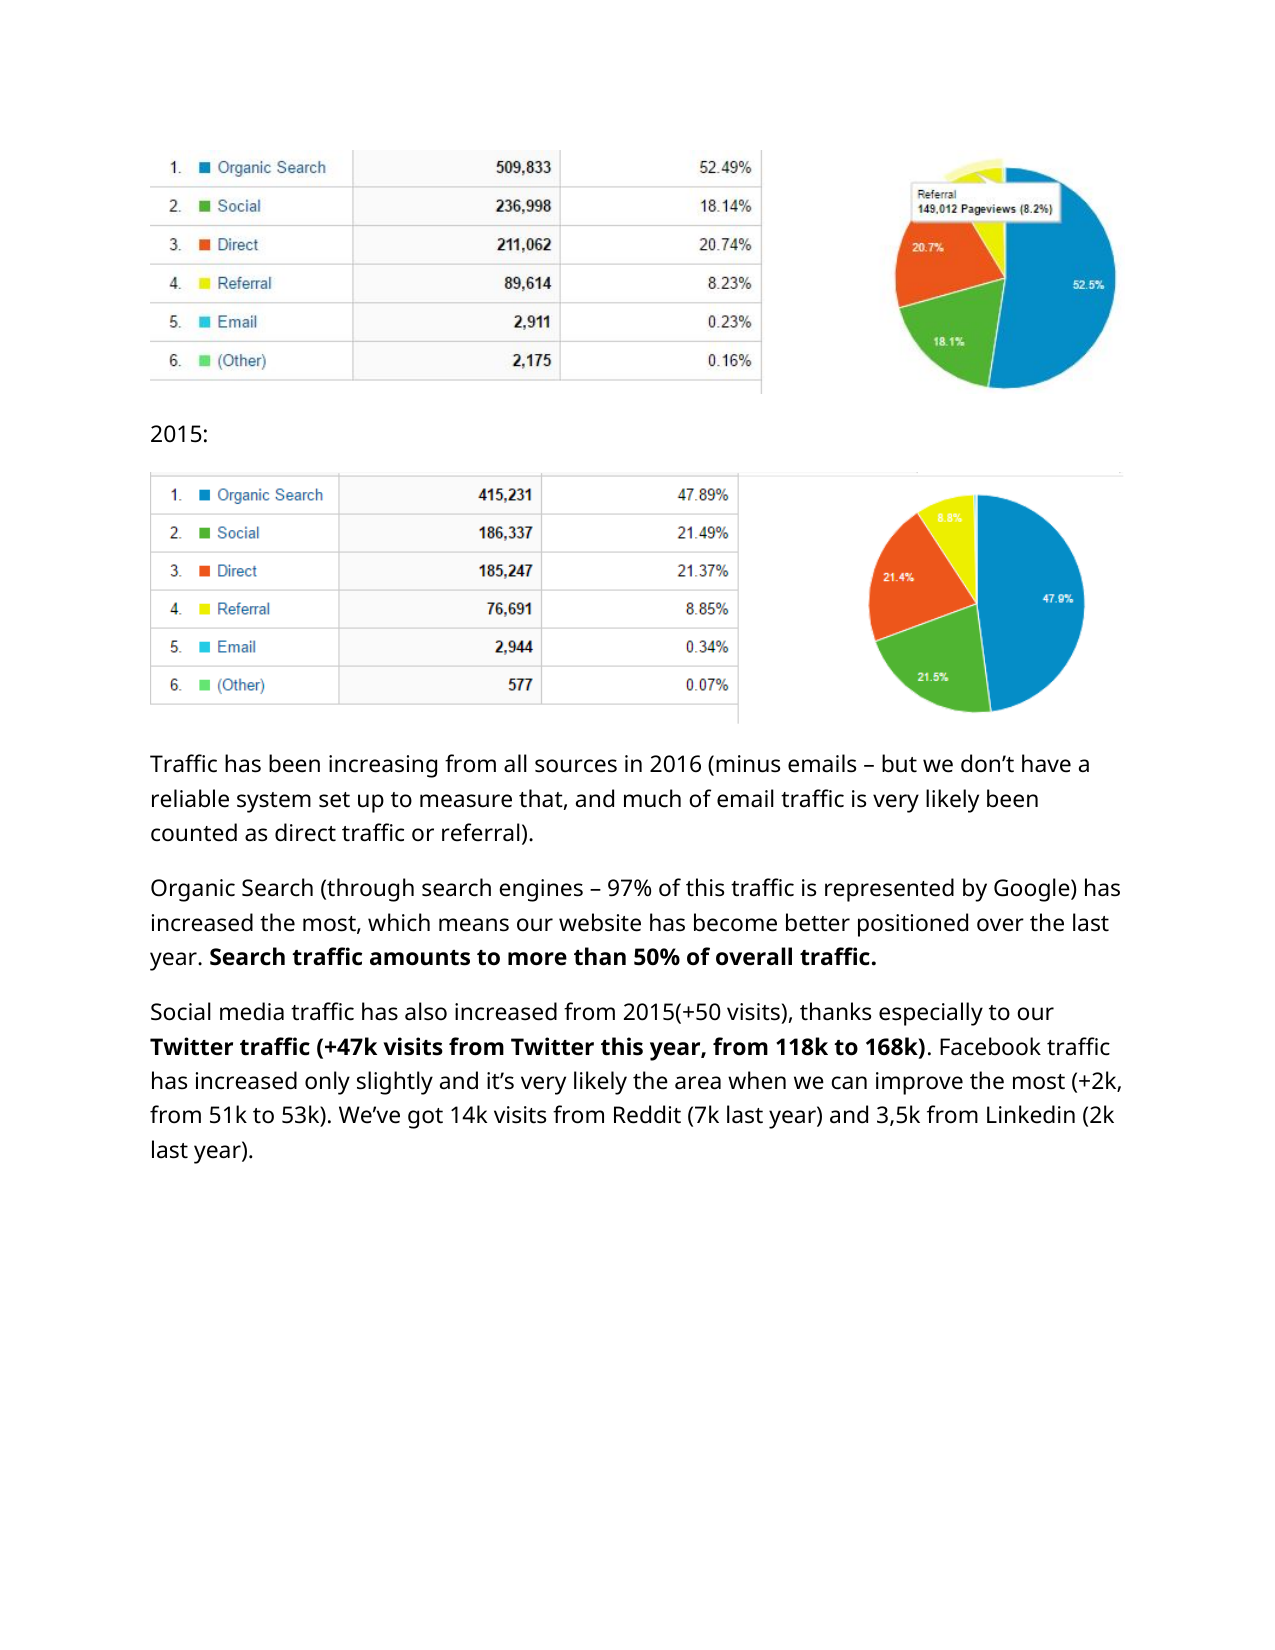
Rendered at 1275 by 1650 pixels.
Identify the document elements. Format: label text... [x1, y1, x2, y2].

text Social media traffic has also increased from 2015(+50 visits), thanks especially to our Twitter traffic (+47k visits from Twitter this year, from 118k to 168k). Facebook traffic has increased only slightly and it’s very likely the area when we can improve the most (+2k, from 51k to 53k). We’ve got 14k visits from Reddit (7k last year) and 3,5k from Linkedin (2k last year). [150, 996, 1125, 1165]
picture [150, 150, 1125, 394]
text Traffic has been increasing from all sources in 2016 (minus emails – but we don’t have a reliable system set up to measure that, and much of email traffic is very likely been counted as direct traffic or referral). [150, 748, 1125, 848]
picture [150, 472, 1124, 725]
text Organic Search (through search engines – 97% of this traffic is represented by Google) has increased the most, which means our website has become better positioned over the last year. Search traffic amounts to more than 50% of overall traffic. [150, 872, 1125, 972]
text 2015: [150, 418, 1125, 449]
